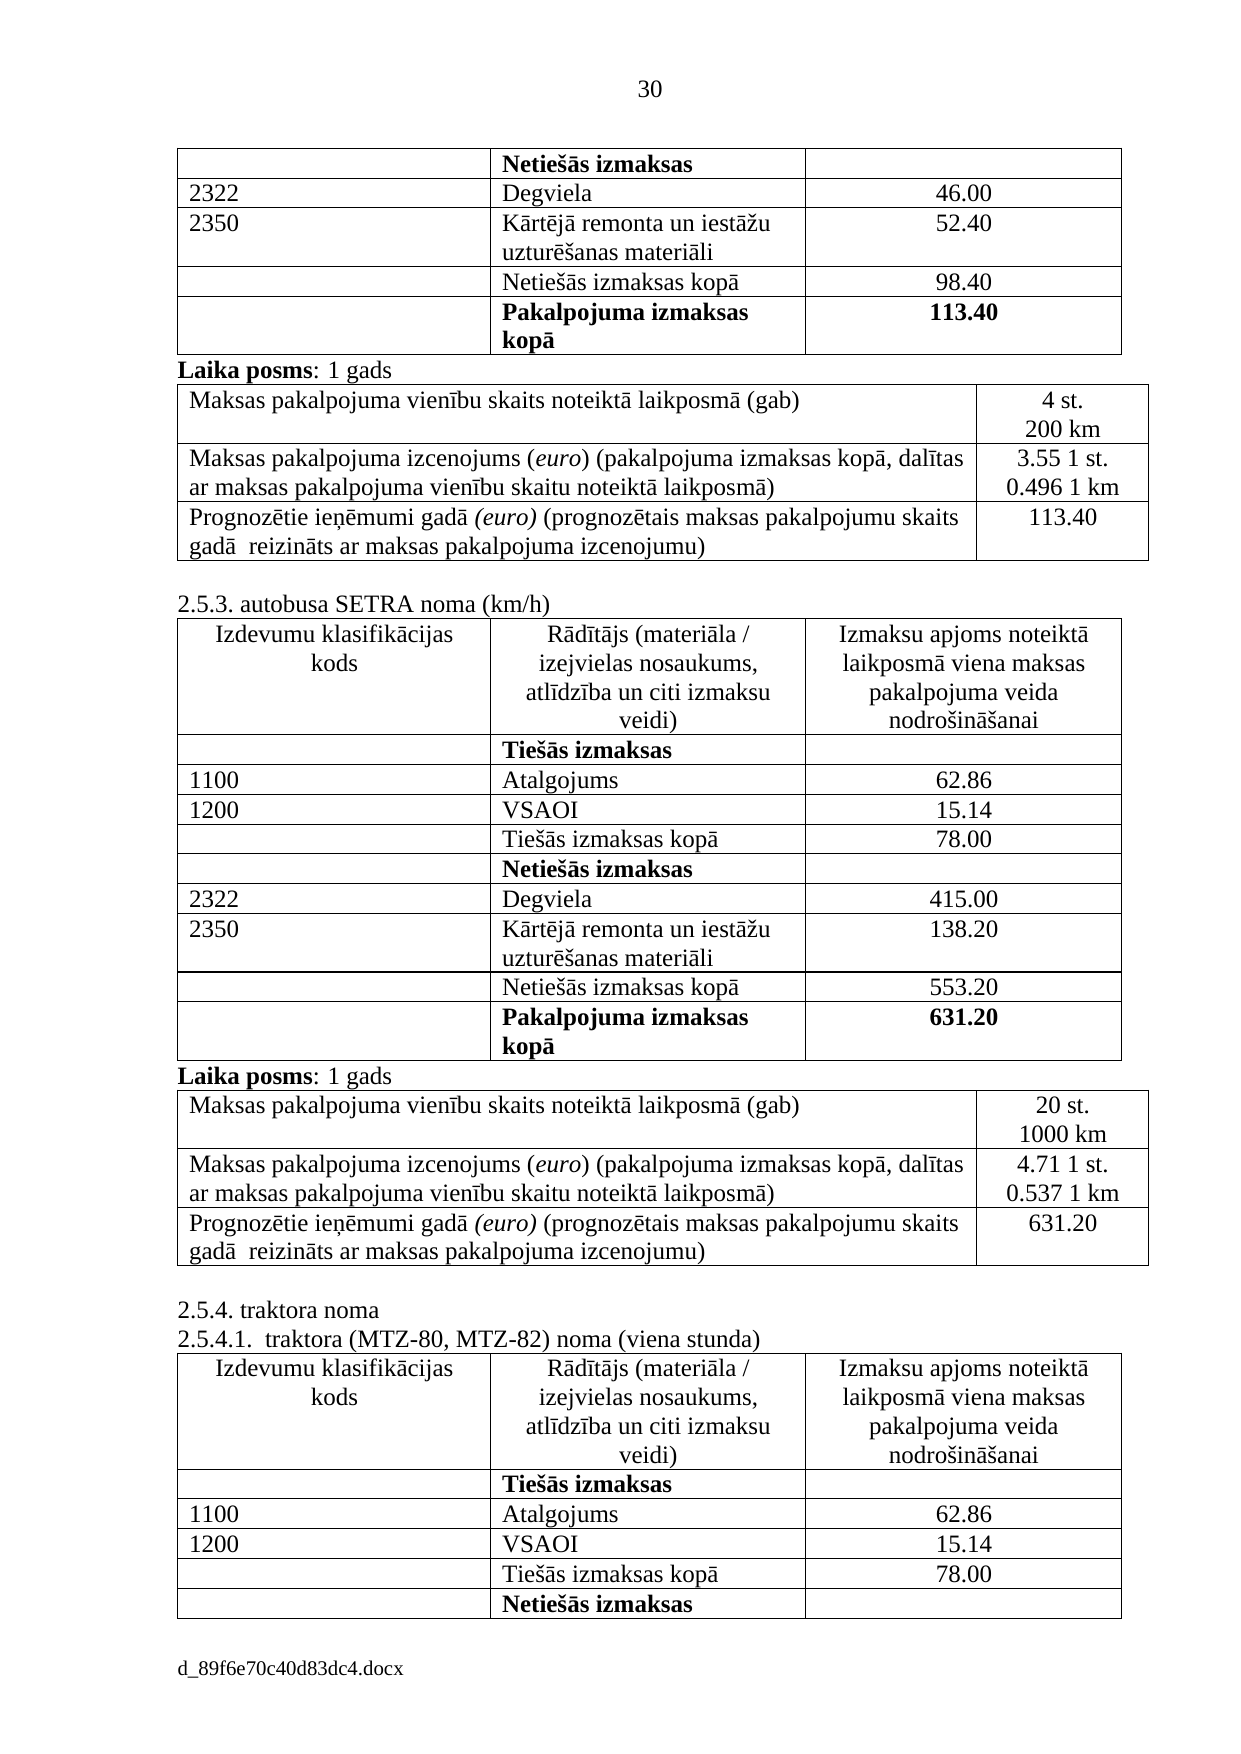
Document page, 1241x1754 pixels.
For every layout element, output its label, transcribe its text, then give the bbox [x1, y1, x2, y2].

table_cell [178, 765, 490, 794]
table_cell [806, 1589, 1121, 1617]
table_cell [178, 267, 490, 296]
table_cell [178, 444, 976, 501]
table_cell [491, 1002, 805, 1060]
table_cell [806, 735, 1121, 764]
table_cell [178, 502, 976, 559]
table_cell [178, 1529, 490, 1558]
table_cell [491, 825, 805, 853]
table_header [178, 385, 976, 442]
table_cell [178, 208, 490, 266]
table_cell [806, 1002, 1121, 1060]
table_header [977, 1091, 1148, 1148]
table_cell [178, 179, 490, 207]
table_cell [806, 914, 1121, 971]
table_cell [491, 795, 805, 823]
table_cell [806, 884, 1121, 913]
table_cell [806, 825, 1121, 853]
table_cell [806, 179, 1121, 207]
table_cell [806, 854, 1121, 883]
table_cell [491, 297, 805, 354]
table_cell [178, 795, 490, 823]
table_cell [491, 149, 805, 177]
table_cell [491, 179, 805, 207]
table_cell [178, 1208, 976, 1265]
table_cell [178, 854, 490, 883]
text Laika posms: 1 gads [177, 1061, 1122, 1089]
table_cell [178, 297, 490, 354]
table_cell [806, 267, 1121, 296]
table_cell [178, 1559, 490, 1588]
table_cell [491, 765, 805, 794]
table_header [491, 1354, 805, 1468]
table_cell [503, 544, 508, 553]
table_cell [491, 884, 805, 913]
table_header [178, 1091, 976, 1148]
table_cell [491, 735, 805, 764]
text 2.5.4. traktora noma [177, 1295, 1122, 1324]
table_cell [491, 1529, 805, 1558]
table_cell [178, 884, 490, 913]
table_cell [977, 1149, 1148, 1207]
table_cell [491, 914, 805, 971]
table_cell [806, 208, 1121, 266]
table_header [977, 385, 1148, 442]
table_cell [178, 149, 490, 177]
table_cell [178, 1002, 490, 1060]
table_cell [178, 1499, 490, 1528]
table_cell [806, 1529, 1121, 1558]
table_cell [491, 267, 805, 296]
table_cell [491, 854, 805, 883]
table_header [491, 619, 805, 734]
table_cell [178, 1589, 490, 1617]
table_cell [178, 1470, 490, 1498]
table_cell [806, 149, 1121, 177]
text 2.5.4.1. traktora (MTZ-80, MTZ-82) noma (viena stunda) [177, 1324, 1122, 1352]
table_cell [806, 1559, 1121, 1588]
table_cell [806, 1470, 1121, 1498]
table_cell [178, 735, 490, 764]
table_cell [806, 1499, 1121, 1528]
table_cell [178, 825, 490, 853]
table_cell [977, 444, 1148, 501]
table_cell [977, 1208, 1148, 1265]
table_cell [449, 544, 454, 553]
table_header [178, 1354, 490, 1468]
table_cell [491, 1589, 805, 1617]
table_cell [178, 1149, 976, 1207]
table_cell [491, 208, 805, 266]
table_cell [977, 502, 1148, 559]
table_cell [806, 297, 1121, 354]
text 2.5.3. autobusa SETRA noma (km/h) [177, 589, 1122, 618]
text Laika posms: 1 gads [177, 355, 1122, 384]
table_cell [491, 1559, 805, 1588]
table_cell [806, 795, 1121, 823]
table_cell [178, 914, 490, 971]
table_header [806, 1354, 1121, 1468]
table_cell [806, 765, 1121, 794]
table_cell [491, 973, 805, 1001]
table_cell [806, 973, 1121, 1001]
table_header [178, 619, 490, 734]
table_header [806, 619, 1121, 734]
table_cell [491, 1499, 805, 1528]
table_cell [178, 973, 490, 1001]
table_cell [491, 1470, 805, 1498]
